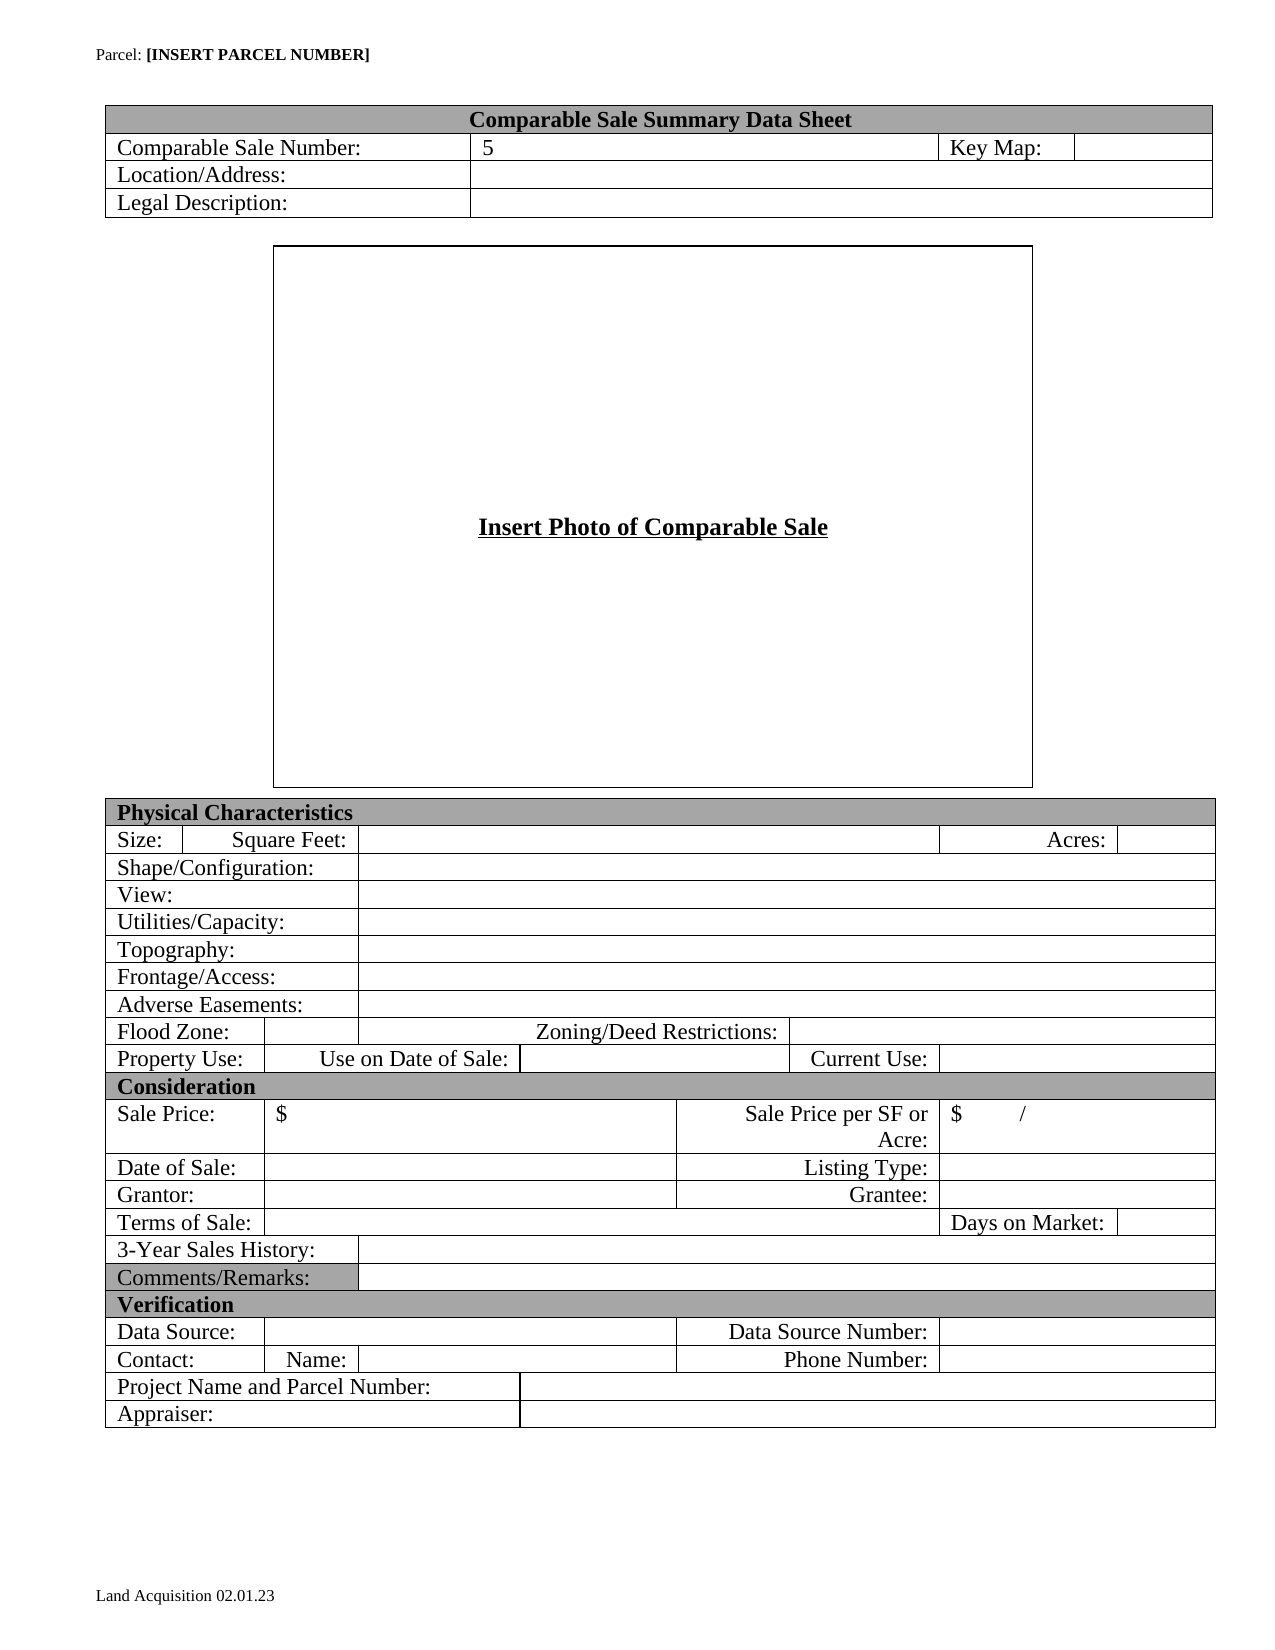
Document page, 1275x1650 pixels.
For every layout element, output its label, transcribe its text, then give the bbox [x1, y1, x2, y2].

table_cell [940, 1181, 1215, 1208]
table_cell [521, 1045, 789, 1072]
table_cell Legal Description: [106, 189, 470, 217]
table_cell [521, 1401, 1215, 1427]
table_cell 3-Year Sales History: [106, 1236, 358, 1262]
table_cell Key Map: [939, 134, 1074, 160]
table_header Comparable Sale Summary Data Sheet [106, 106, 1212, 133]
table_cell Project Name and Parcel Number: [106, 1373, 519, 1399]
table_cell [1075, 134, 1212, 160]
table_cell [265, 1154, 676, 1180]
table_cell [1118, 1209, 1215, 1235]
table_cell [940, 1346, 1215, 1372]
table_cell Appraiser: [106, 1401, 519, 1427]
table_cell Topography: [106, 936, 358, 962]
table_header Physical Characteristics [106, 799, 1215, 825]
table_cell [359, 909, 1215, 935]
table_cell Square Feet: [183, 826, 358, 853]
table_cell Days on Market: [940, 1209, 1117, 1235]
table_cell [265, 1181, 676, 1208]
table_cell Size: [106, 826, 182, 853]
table_cell Sale Price per SF or Acre: [677, 1100, 939, 1153]
table_cell View: [106, 881, 358, 907]
table_cell Consideration [106, 1073, 1215, 1099]
table_cell Property Use: [106, 1045, 264, 1072]
table_cell $ / [940, 1100, 1215, 1153]
table_cell [265, 1209, 939, 1235]
table_cell Frontage/Access: [106, 963, 358, 989]
table_cell [521, 1373, 1215, 1399]
table_cell [359, 1236, 1215, 1262]
table_cell [940, 1154, 1215, 1180]
table_cell [359, 826, 939, 853]
table_cell [359, 1264, 1215, 1290]
table_cell [790, 1018, 1215, 1044]
table_cell Comments/Remarks: [106, 1264, 358, 1290]
table_cell Comparable Sale Number: [106, 134, 470, 160]
table_cell [471, 189, 1212, 217]
table_cell Phone Number: [677, 1346, 939, 1372]
table_cell Shape/Configuration: [106, 854, 358, 880]
table_cell [471, 161, 1212, 188]
table_cell 5 [471, 134, 938, 160]
table_cell Acres: [940, 826, 1117, 853]
table_cell Date of Sale: [106, 1154, 264, 1180]
table_cell Verification [106, 1291, 1215, 1317]
table_cell [359, 963, 1215, 989]
table_cell [359, 1346, 676, 1372]
table_cell [1118, 826, 1215, 853]
table_cell [940, 1318, 1215, 1345]
table_cell Listing Type: [677, 1154, 939, 1180]
table_cell Data Source Number: [677, 1318, 939, 1345]
table_cell Utilities/Capacity: [106, 909, 358, 935]
table_cell [359, 881, 1215, 907]
table_cell Grantor: [106, 1181, 264, 1208]
table_cell Data Source: [106, 1318, 264, 1345]
table_cell Name: [265, 1346, 358, 1372]
table_cell [940, 1045, 1215, 1072]
table_cell Adverse Easements: [106, 991, 358, 1017]
table_cell Terms of Sale: [106, 1209, 264, 1235]
table_cell [359, 991, 1215, 1017]
table_cell [265, 1018, 358, 1044]
table_cell Location/Address: [106, 161, 470, 188]
table_cell Contact: [106, 1346, 264, 1372]
table_cell Grantee: [677, 1181, 939, 1208]
table_cell Zoning/Deed Restrictions: [359, 1018, 789, 1044]
table_cell Flood Zone: [106, 1018, 264, 1044]
table_cell [359, 936, 1215, 962]
table_cell Current Use: [790, 1045, 939, 1072]
table_cell [265, 1318, 676, 1345]
table_cell Use on Date of Sale: [265, 1045, 519, 1072]
table_cell $ [265, 1100, 676, 1153]
table_cell Sale Price: [106, 1100, 264, 1153]
table_cell [359, 854, 1215, 880]
